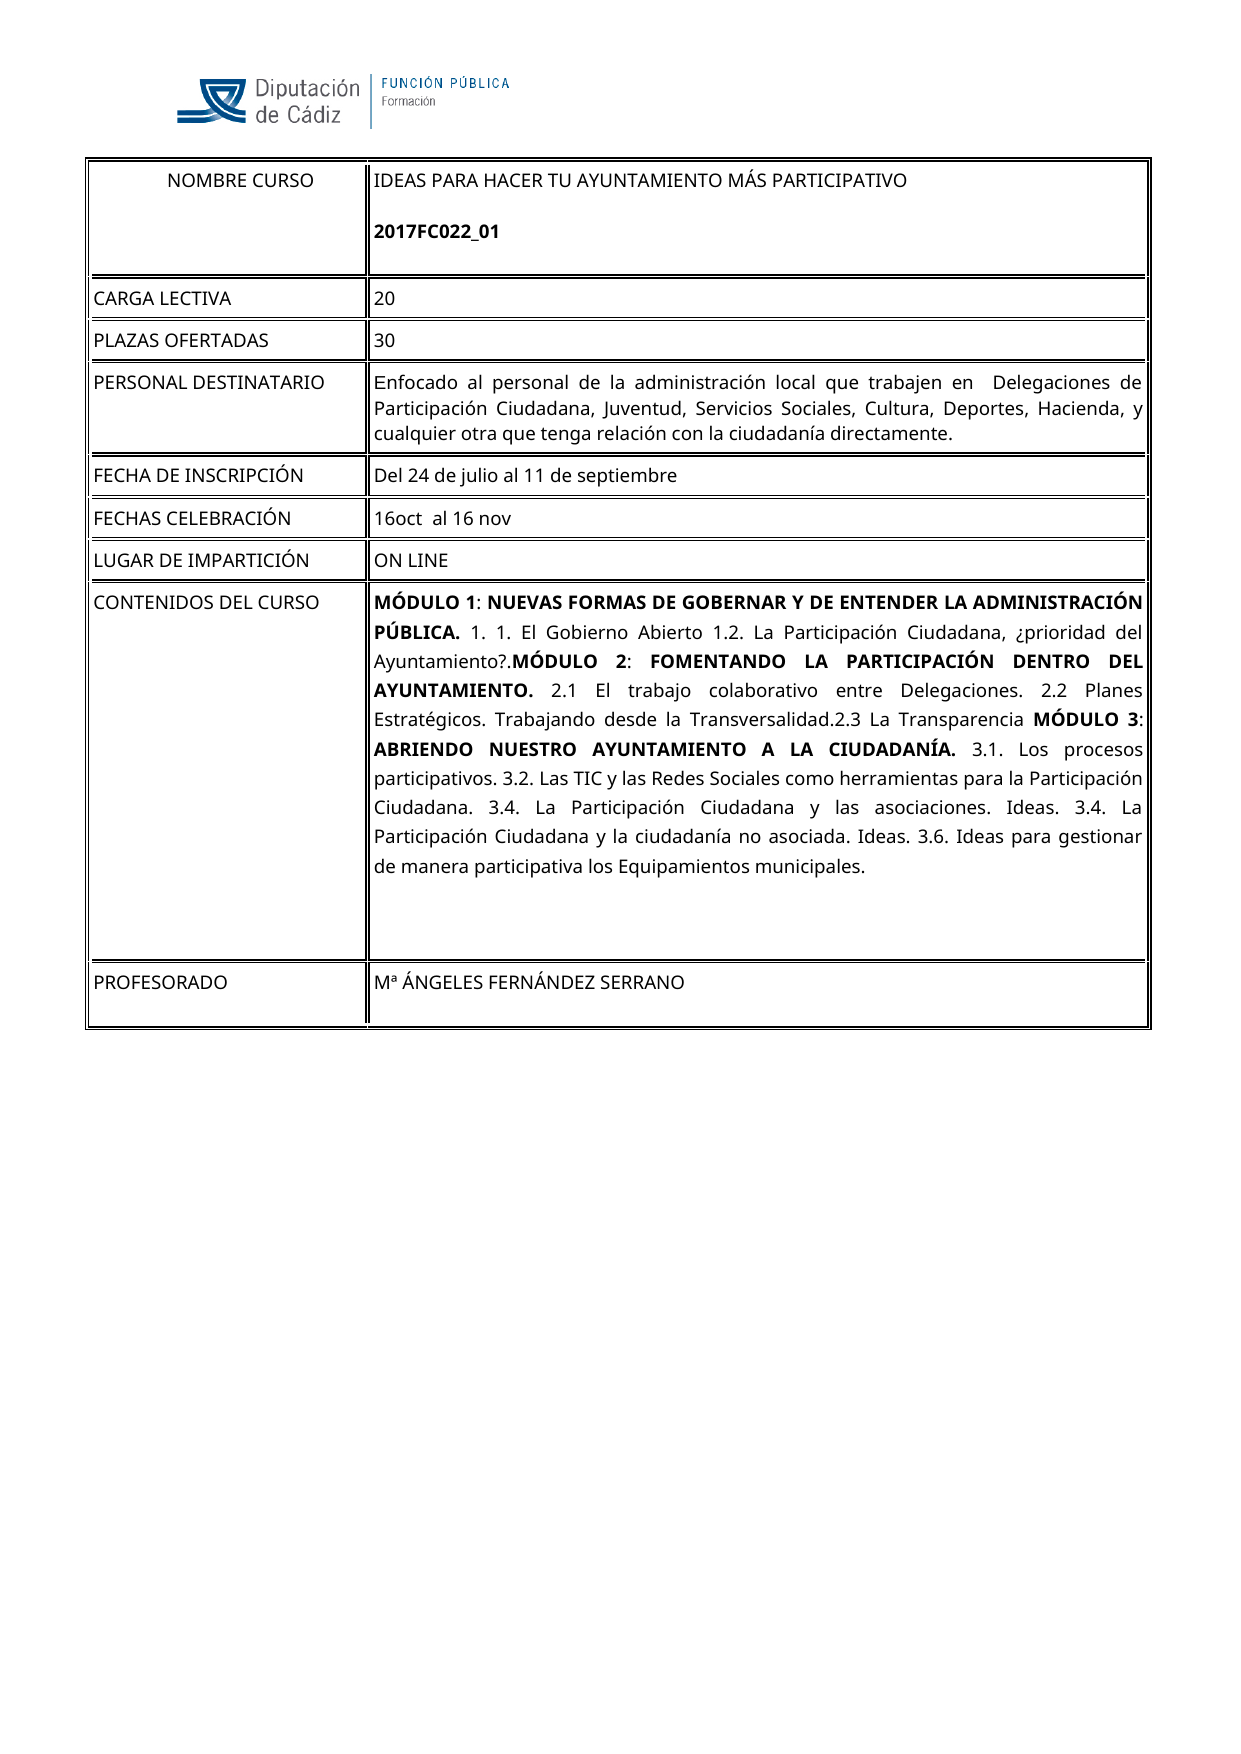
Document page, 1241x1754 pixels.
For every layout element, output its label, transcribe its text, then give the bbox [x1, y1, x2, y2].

table_header NOMBRE CURSO [89, 162, 367, 274]
table_cell 16oct al 16 nov [368, 495, 1149, 537]
table_cell CARGA LECTIVA [87, 274, 367, 317]
table_cell FECHA DE INSCRIPCIÓN [87, 452, 367, 494]
table_cell MÓDULO 1: NUEVAS FORMAS DE GOBERNAR Y DE ENTENDER LA ADMINISTRACIÓN PÚBLICA. 1. 1. El Gobierno Abierto 1.2. La Participación Ciudadana, ¿prioridad del Ayuntamiento?.MÓDULO 2: FOMENTANDO LA PARTICIPACIÓN DENTRO DEL AYUNTAMIENTO. 2.1 El trabajo colaborativo entre Delegaciones. 2.2 Planes Estratégicos. Trabajando desde la Transversalidad.2.3 La Transparencia MÓDULO 3: ABRIENDO NUESTRO AYUNTAMIENTO A LA CIUDADANÍA. 3.1. Los procesos participativos. 3.2. Las TIC y las Redes Sociales como herramientas para la Participación Ciudadana. 3.4. La Participación Ciudadana y las asociaciones. Ideas. 3.4. La Participación Ciudadana y la ciudadanía no asociada. Ideas. 3.6. Ideas para gestionar de manera participativa los Equipamientos municipales. [368, 579, 1149, 959]
table_cell CONTENIDOS DEL CURSO [87, 579, 367, 959]
table_cell 20 [368, 274, 1149, 317]
table_cell PLAZAS OFERTADAS [87, 317, 367, 359]
table_cell PROFESORADO [87, 959, 367, 1026]
table_header IDEAS PARA HACER TU AYUNTAMIENTO MÁS PARTICIPATIVO 2017FC022_01 [368, 162, 1147, 274]
table_cell FECHAS CELEBRACIÓN [87, 495, 367, 537]
table_cell Del 24 de julio al 11 de septiembre [368, 452, 1149, 494]
table_cell Enfocado al personal de la administración local que trabajen en Delegaciones de Participación Ciudadana, Juventud, Servicios Sociales, Cultura, Deportes, Hacienda, y cualquier otra que tenga relación con la ciudadanía directamente. [370, 359, 1148, 452]
table_cell PERSONAL DESTINATARIO [89, 359, 366, 452]
table_cell Mª Ángeles Fernández Serrano [368, 959, 1149, 1026]
table_cell ON LINE [368, 537, 1149, 579]
table_cell LUGAR DE IMPARTICIÓN [87, 537, 367, 579]
table_cell 30 [368, 317, 1149, 359]
